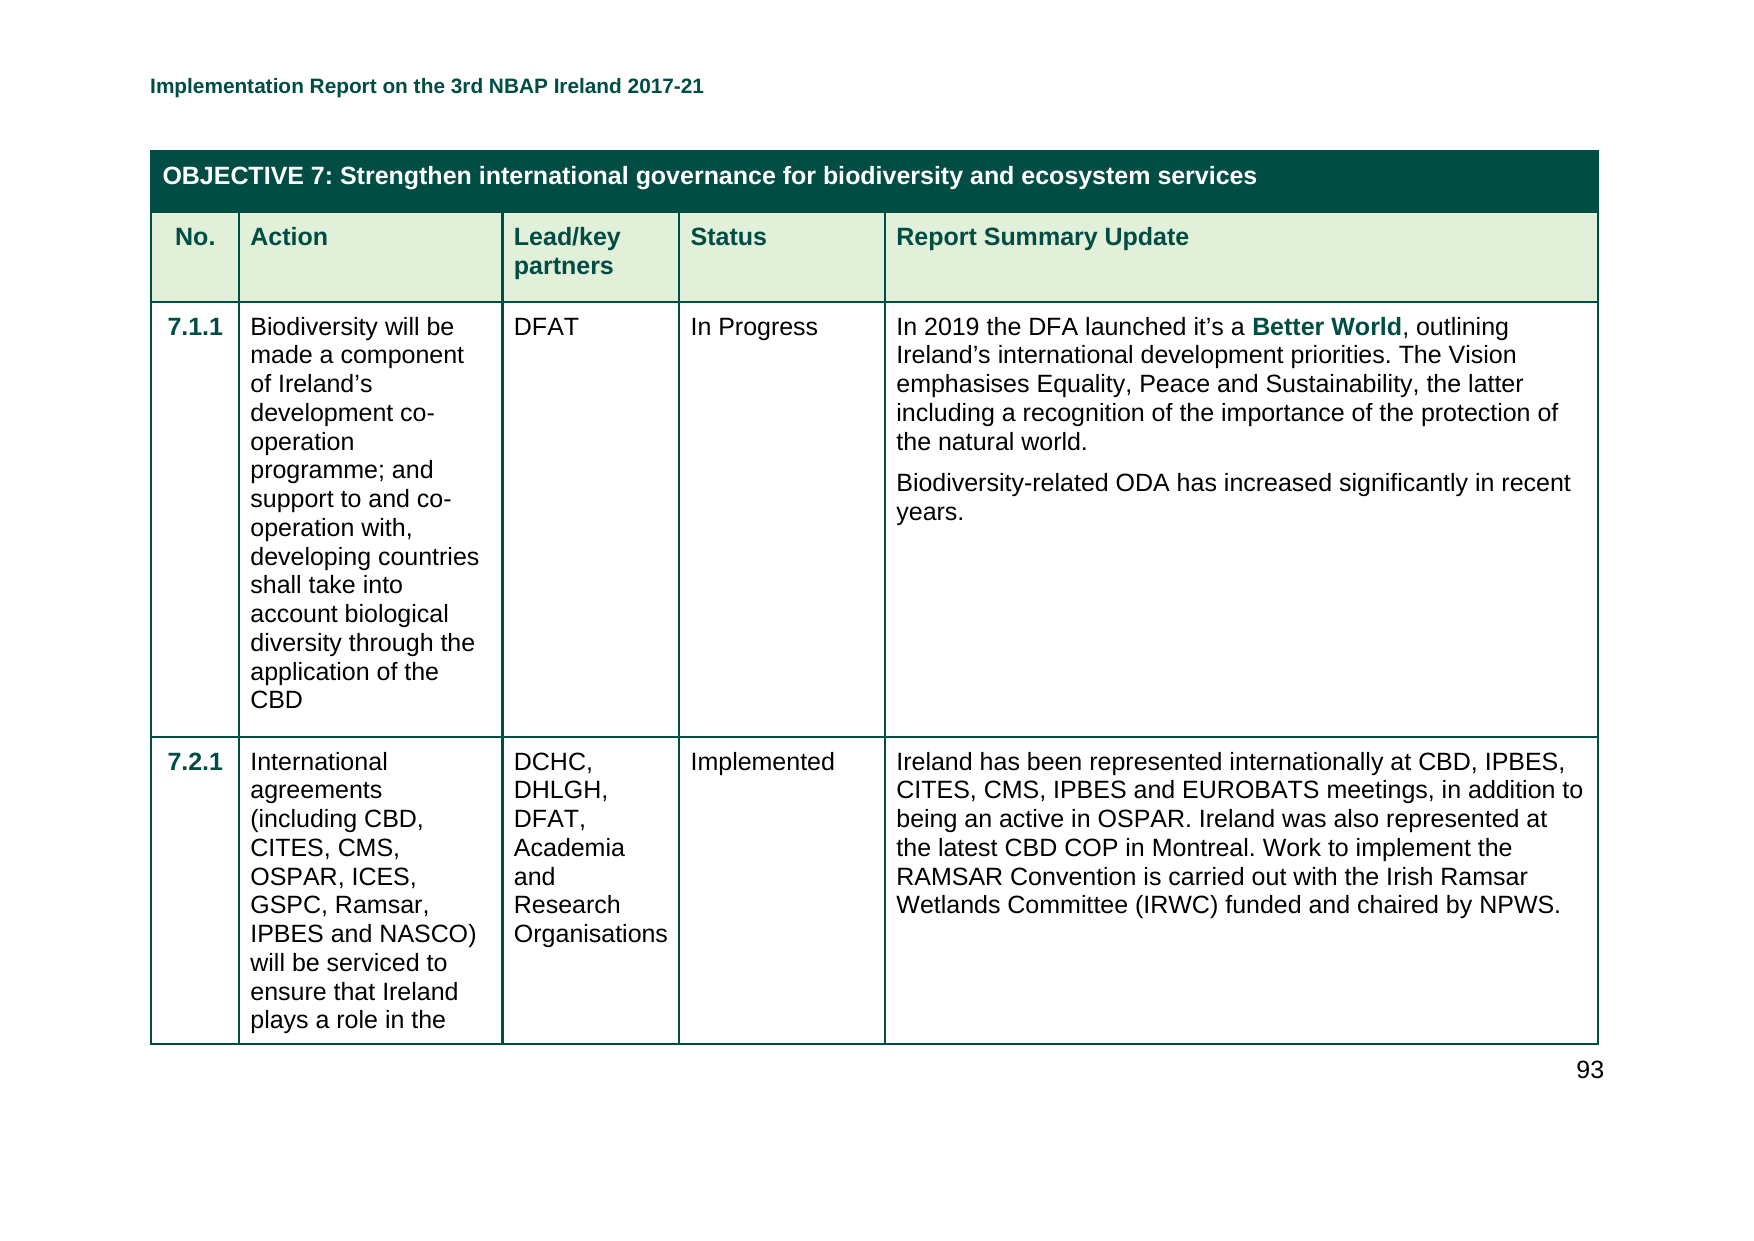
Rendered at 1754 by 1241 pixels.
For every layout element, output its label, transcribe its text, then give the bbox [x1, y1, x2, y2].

table_cell Implemented [680, 738, 884, 1043]
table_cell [504, 738, 678, 1043]
table_cell In 2019 the DFA launched it’s a Better World, outlining Ireland’s international development priorities. The Vision emphasises Equality, Peace and Sustainability, the latter including a recognition of the importance of the protection of the natural world. Biodiversity-related ODA has increased significantly in recent years. [886, 303, 1597, 736]
table_cell 7.1.1 [152, 303, 238, 736]
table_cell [886, 738, 1597, 1043]
table_cell DFAT [504, 303, 678, 736]
table_cell Status [680, 213, 884, 301]
table_cell Lead/key partners [504, 213, 678, 301]
table_cell Biodiversity will be made a component of Ireland’s development co-operation programme; and support to and co-operation with, developing countries shall take into account biological diversity through the application of the CBD [240, 303, 501, 736]
table_cell Action [240, 213, 501, 301]
table_cell In Progress [680, 303, 884, 736]
table_header OBJECTIVE 7: Strengthen international governance for biodiversity and ecosystem services [152, 152, 1597, 211]
table_cell 7.2.1 [152, 738, 238, 1043]
table_cell No. [152, 213, 238, 301]
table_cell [240, 738, 501, 1043]
table_cell Report Summary Update [886, 213, 1597, 301]
